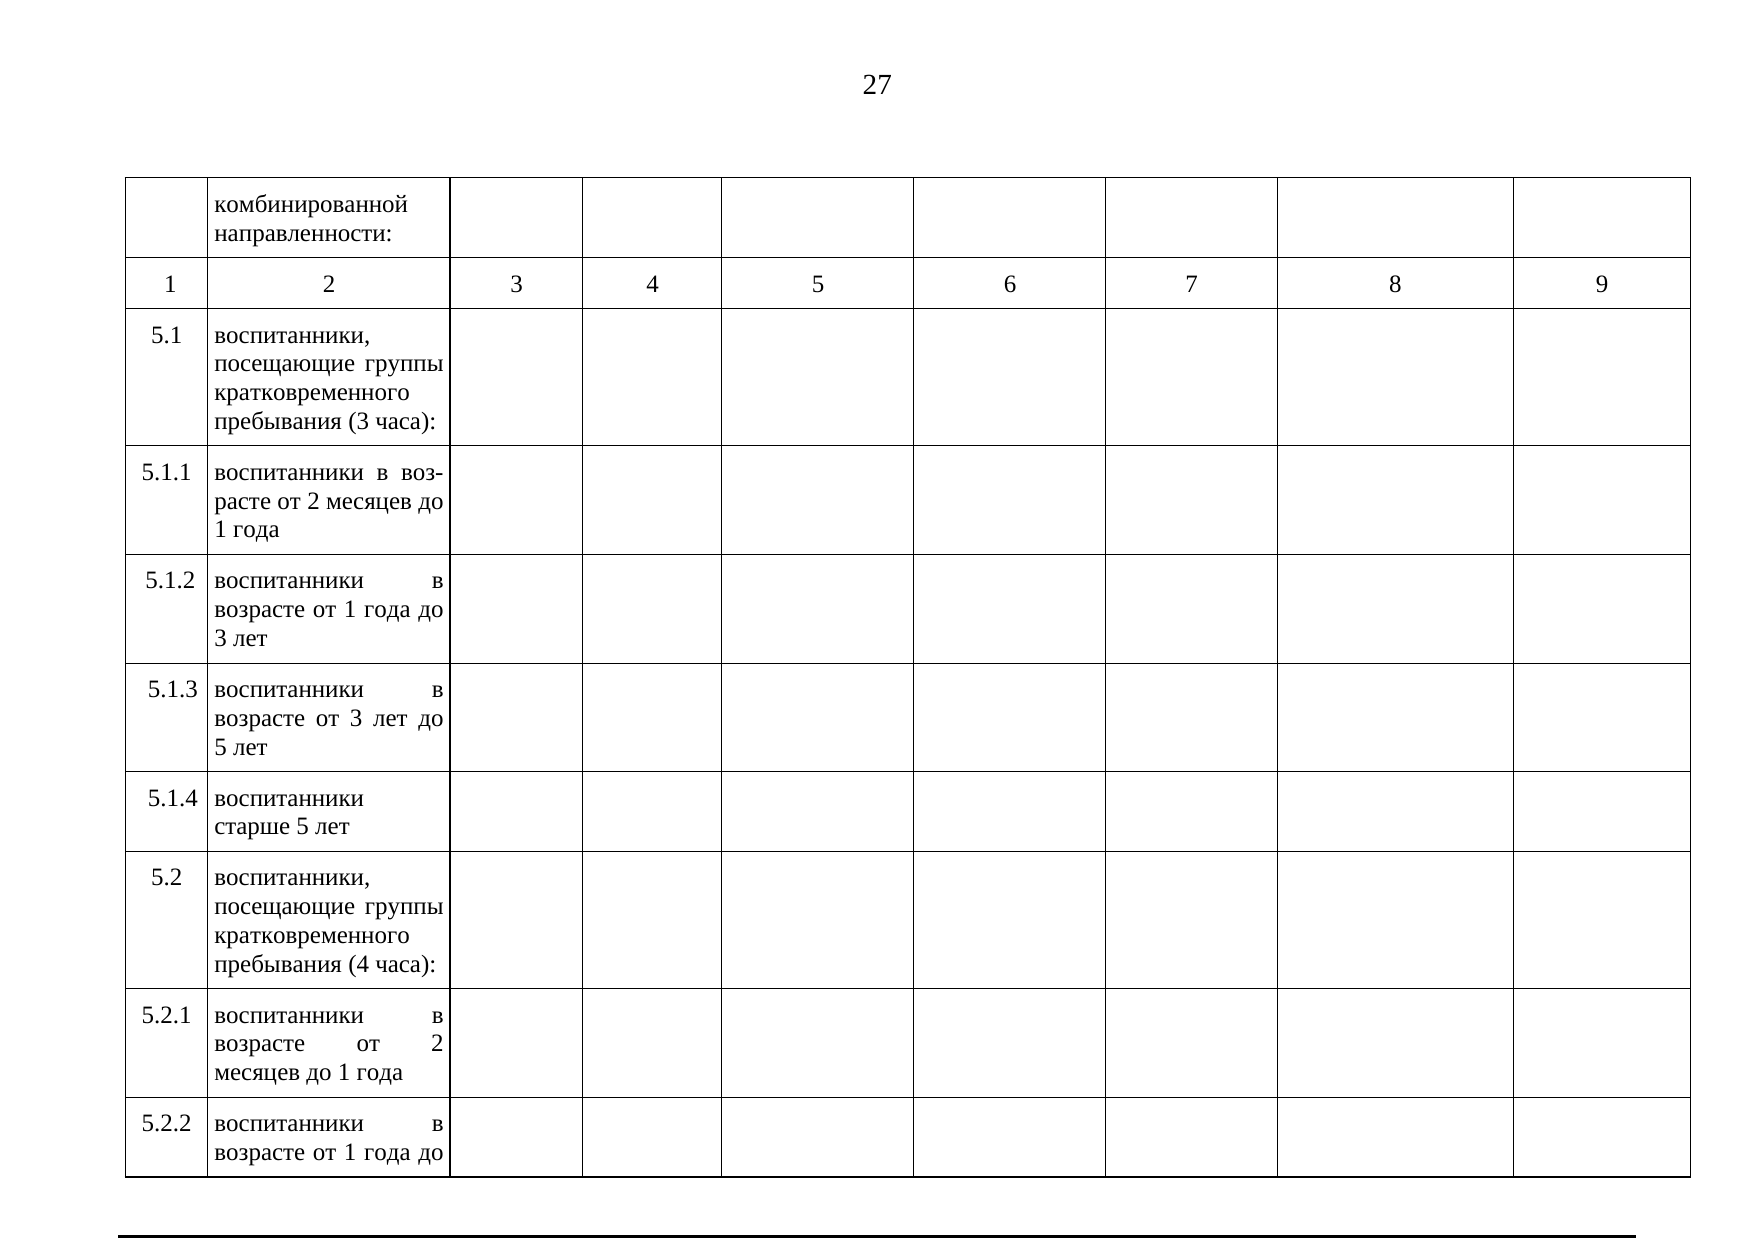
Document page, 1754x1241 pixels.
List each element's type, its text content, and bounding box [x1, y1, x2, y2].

table_cell [914, 664, 1105, 771]
table_cell 5.1.2 [126, 555, 207, 662]
table_cell [722, 309, 913, 445]
table_cell [1106, 178, 1277, 257]
table_cell [722, 178, 913, 257]
table_cell [1514, 178, 1690, 257]
table_cell [583, 852, 721, 988]
table_cell [722, 1098, 913, 1176]
table_cell [583, 989, 721, 1097]
table_cell [914, 989, 1105, 1097]
table_cell 9 [1514, 258, 1690, 308]
table_cell [1106, 772, 1277, 851]
table_cell 5.1.4 [126, 772, 207, 851]
table_cell 1 [126, 258, 207, 308]
table_cell [451, 989, 582, 1097]
table_cell [1514, 446, 1690, 554]
table_cell [1514, 309, 1690, 445]
table_cell [583, 664, 721, 771]
table_cell [583, 178, 721, 257]
table_cell [1278, 1098, 1513, 1176]
table_cell [1514, 555, 1690, 662]
table_cell [914, 555, 1105, 662]
table_cell [1278, 446, 1513, 554]
table_cell 7 [1106, 258, 1277, 308]
table_cell 6 [914, 258, 1105, 308]
table_cell [1514, 1098, 1690, 1176]
table_cell воспитанники старше 5 лет [208, 772, 449, 851]
table_cell [722, 664, 913, 771]
table_cell [914, 1098, 1105, 1176]
table_cell 5 [126, 178, 207, 257]
table_cell [1278, 852, 1513, 988]
table_cell [451, 178, 582, 257]
table_cell 8 [1278, 258, 1513, 308]
table_cell [451, 555, 582, 662]
table_cell [1106, 664, 1277, 771]
table_cell 2 [208, 258, 449, 308]
table_cell 5.2 [126, 852, 207, 988]
table_cell воспитанники в возрасте от 2 месяцев до 1 года [208, 989, 449, 1097]
table_cell [583, 446, 721, 554]
table_cell [451, 664, 582, 771]
table_cell 5.1.1 [126, 446, 207, 554]
table_cell [914, 446, 1105, 554]
table_cell [722, 852, 913, 988]
table_cell 5.2.2 [126, 1098, 207, 1176]
table_cell [722, 555, 913, 662]
table_cell [914, 852, 1105, 988]
table_cell [451, 446, 582, 554]
table_cell [914, 309, 1105, 445]
table_cell 5 [722, 258, 913, 308]
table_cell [208, 178, 449, 257]
table_cell [451, 852, 582, 988]
table_cell [914, 178, 1105, 257]
table_cell [451, 309, 582, 445]
table_cell [1514, 852, 1690, 988]
table_cell 5.1.3 [126, 664, 207, 771]
table_cell [1106, 309, 1277, 445]
table_cell воспитанники в возрасте от 1 года до 3 лет [208, 555, 449, 662]
table_cell [1278, 989, 1513, 1097]
table_cell 5.2.1 [126, 989, 207, 1097]
table_cell [451, 1098, 582, 1176]
table_cell 3 [451, 258, 582, 308]
table_cell 4 [583, 258, 721, 308]
table_cell [722, 772, 913, 851]
table_cell воспитанники, посещающие группы кратковременного пребывания (3 часа): [208, 309, 449, 445]
table_cell воспитанники в возрасте от 3 лет до 5 лет [208, 664, 449, 771]
table_cell [1278, 555, 1513, 662]
table_cell [1278, 309, 1513, 445]
table_cell [722, 446, 913, 554]
table_cell воспитанники в воз-расте от 2 месяцев до 1 года [208, 446, 449, 554]
table_cell [1106, 852, 1277, 988]
table_cell [1106, 989, 1277, 1097]
table_cell [1514, 664, 1690, 771]
table_cell [722, 989, 913, 1097]
table_cell [1514, 989, 1690, 1097]
table_cell [1106, 1098, 1277, 1176]
table_cell [451, 772, 582, 851]
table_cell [208, 1098, 449, 1176]
table_cell [1106, 555, 1277, 662]
table_cell [583, 772, 721, 851]
table_cell воспитанники, посещающие группы кратковременного пребывания (4 часа): [208, 852, 449, 988]
table_cell 5.1 [126, 309, 207, 445]
table_cell [914, 772, 1105, 851]
table_cell [1106, 446, 1277, 554]
table_cell [1514, 772, 1690, 851]
table_cell [583, 555, 721, 662]
table_cell [583, 309, 721, 445]
table_cell [583, 1098, 721, 1176]
table_cell [1278, 664, 1513, 771]
table_cell [1278, 772, 1513, 851]
table_cell [1278, 178, 1513, 257]
